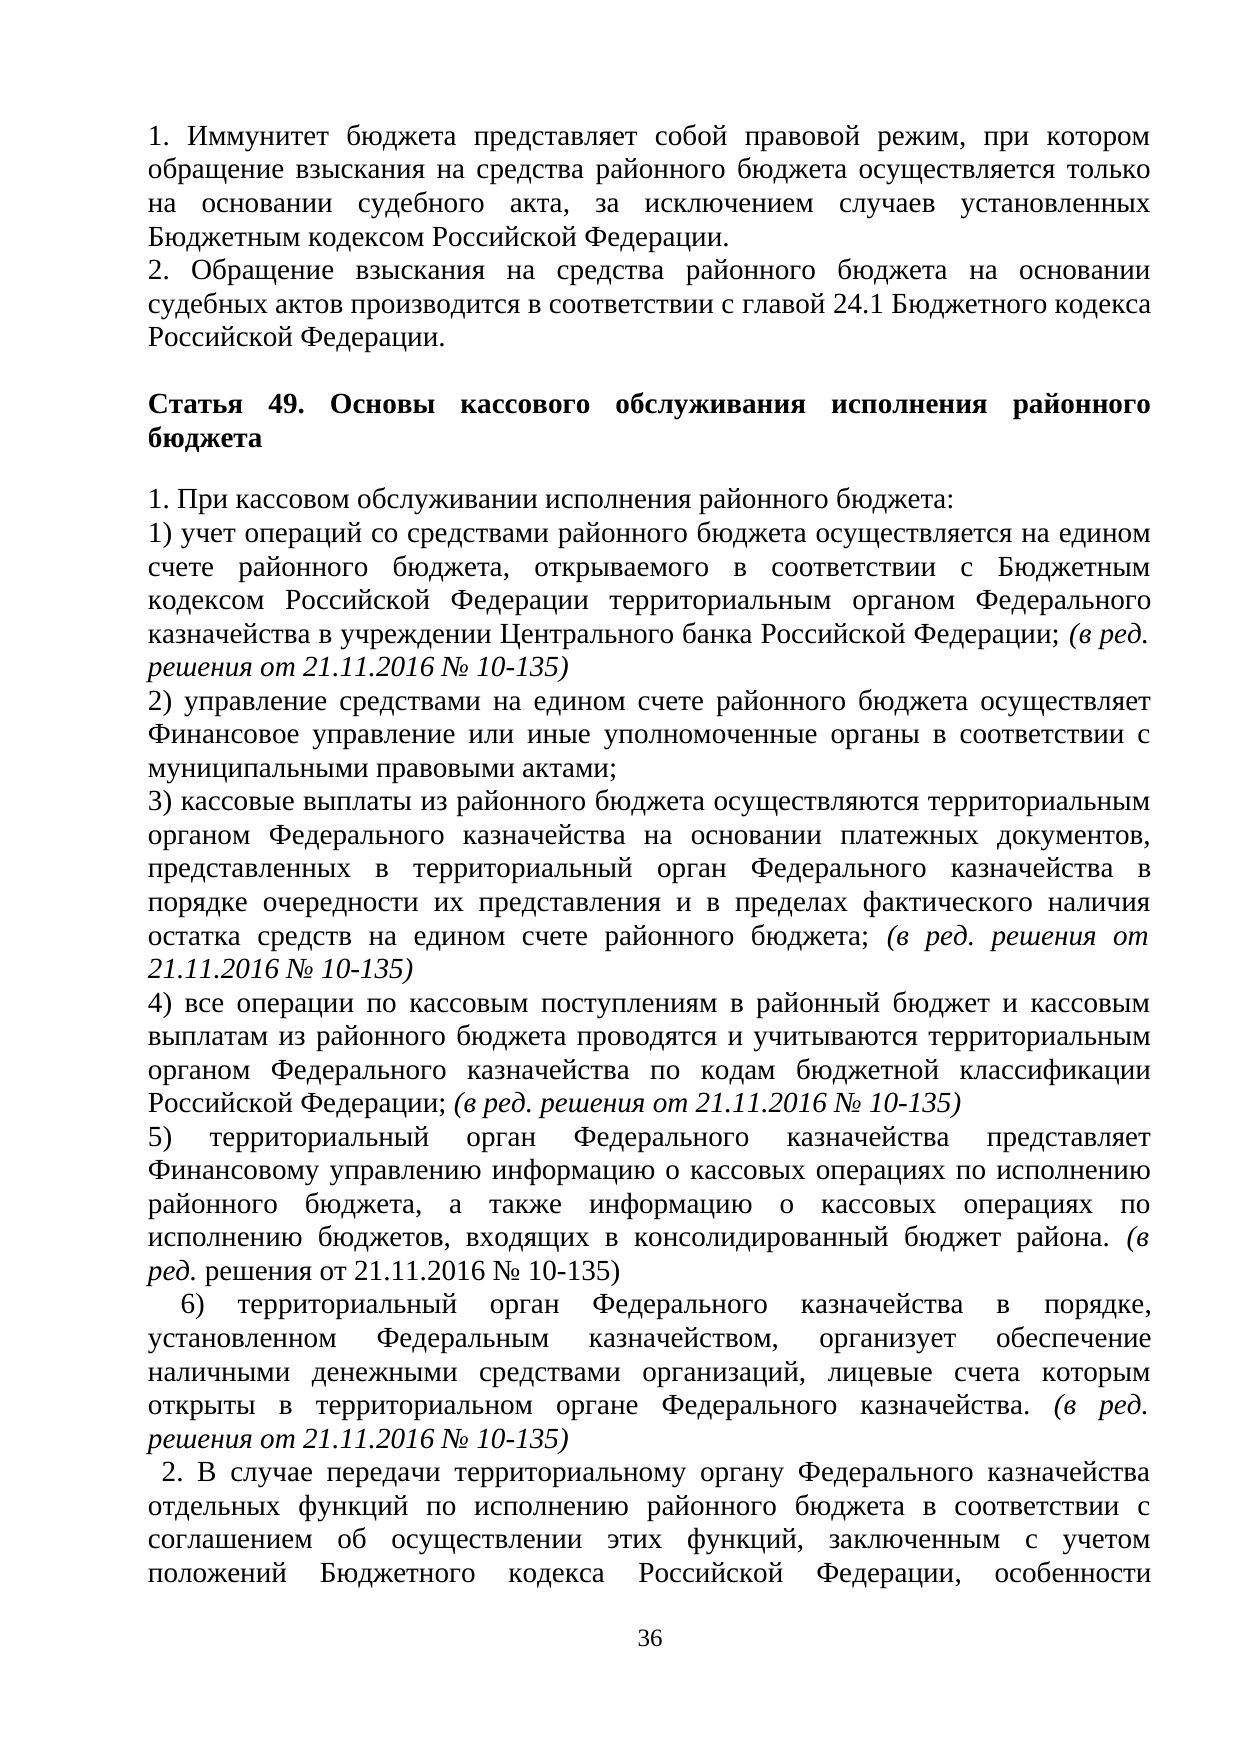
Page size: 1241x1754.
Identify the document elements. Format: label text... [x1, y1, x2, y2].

text 1. При кассовом обслуживании исполнения районного бюджета: [148, 482, 1152, 515]
text 1. Иммунитет бюджета представляет собой правовой режим, при котором обращение взыскания на средства районного бюджета осуществляется только на основании судебного акта, за исключением случаев установленных Бюджетным кодексом Российской Федерации. [148, 118, 1152, 252]
text 3) кассовые выплаты из районного бюджета осуществляются территориальным органом Федерального казначейства на основании платежных документов, представленных в территориальный орган Федерального казначейства в порядке очередности их представления и в пределах фактического наличия остатка средств на едином счете районного бюджета; (в ред. решения от 21.11.2016 № 10-135) [148, 783, 1152, 985]
text Статья 49. Основы кассового обслуживания исполнения районного бюджета [148, 386, 1152, 453]
text 4) все операции по кассовым поступлениям в районный бюджет и кассовым выплатам из районного бюджета проводятся и учитываются территориальным органом Федерального казначейства по кодам бюджетной классификации Российской Федерации; (в ред. решения от 21.11.2016 № 10-135) [148, 985, 1152, 1119]
text 6) территориальный орган Федерального казначейства в порядке, установленном Федеральным казначейством, организует обеспечение наличными денежными средствами организаций, лицевые счета которым открыты в территориальном органе Федерального казначейства. (в ред. решения от 21.11.2016 № 10-135) [148, 1287, 1152, 1454]
text 5) территориальный орган Федерального казначейства представляет Финансовому управлению информацию о кассовых операциях по исполнению районного бюджета, а также информацию о кассовых операциях по исполнению бюджетов, входящих в консолидированный бюджет района. (в ред. решения от 21.11.2016 № 10-135) [148, 1119, 1152, 1287]
text 2. Обращение взыскания на средства районного бюджета на основании судебных актов производится в соответствии с главой 24.1 Бюджетного кодекса Российской Федерации. [148, 252, 1152, 353]
text 2) управление средствами на едином счете районного бюджета осуществляет Финансовое управление или иные уполномоченные органы в соответствии с муниципальными правовыми актами; [148, 683, 1152, 783]
text 1) учет операций со средствами районного бюджета осуществляется на едином счете районного бюджета, открываемого в соответствии с Бюджетным кодексом Российской Федерации территориальным органом Федерального казначейства в учреждении Центрального банка Российской Федерации; (в ред. решения от 21.11.2016 № 10-135) [148, 515, 1152, 683]
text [148, 1454, 1152, 1588]
